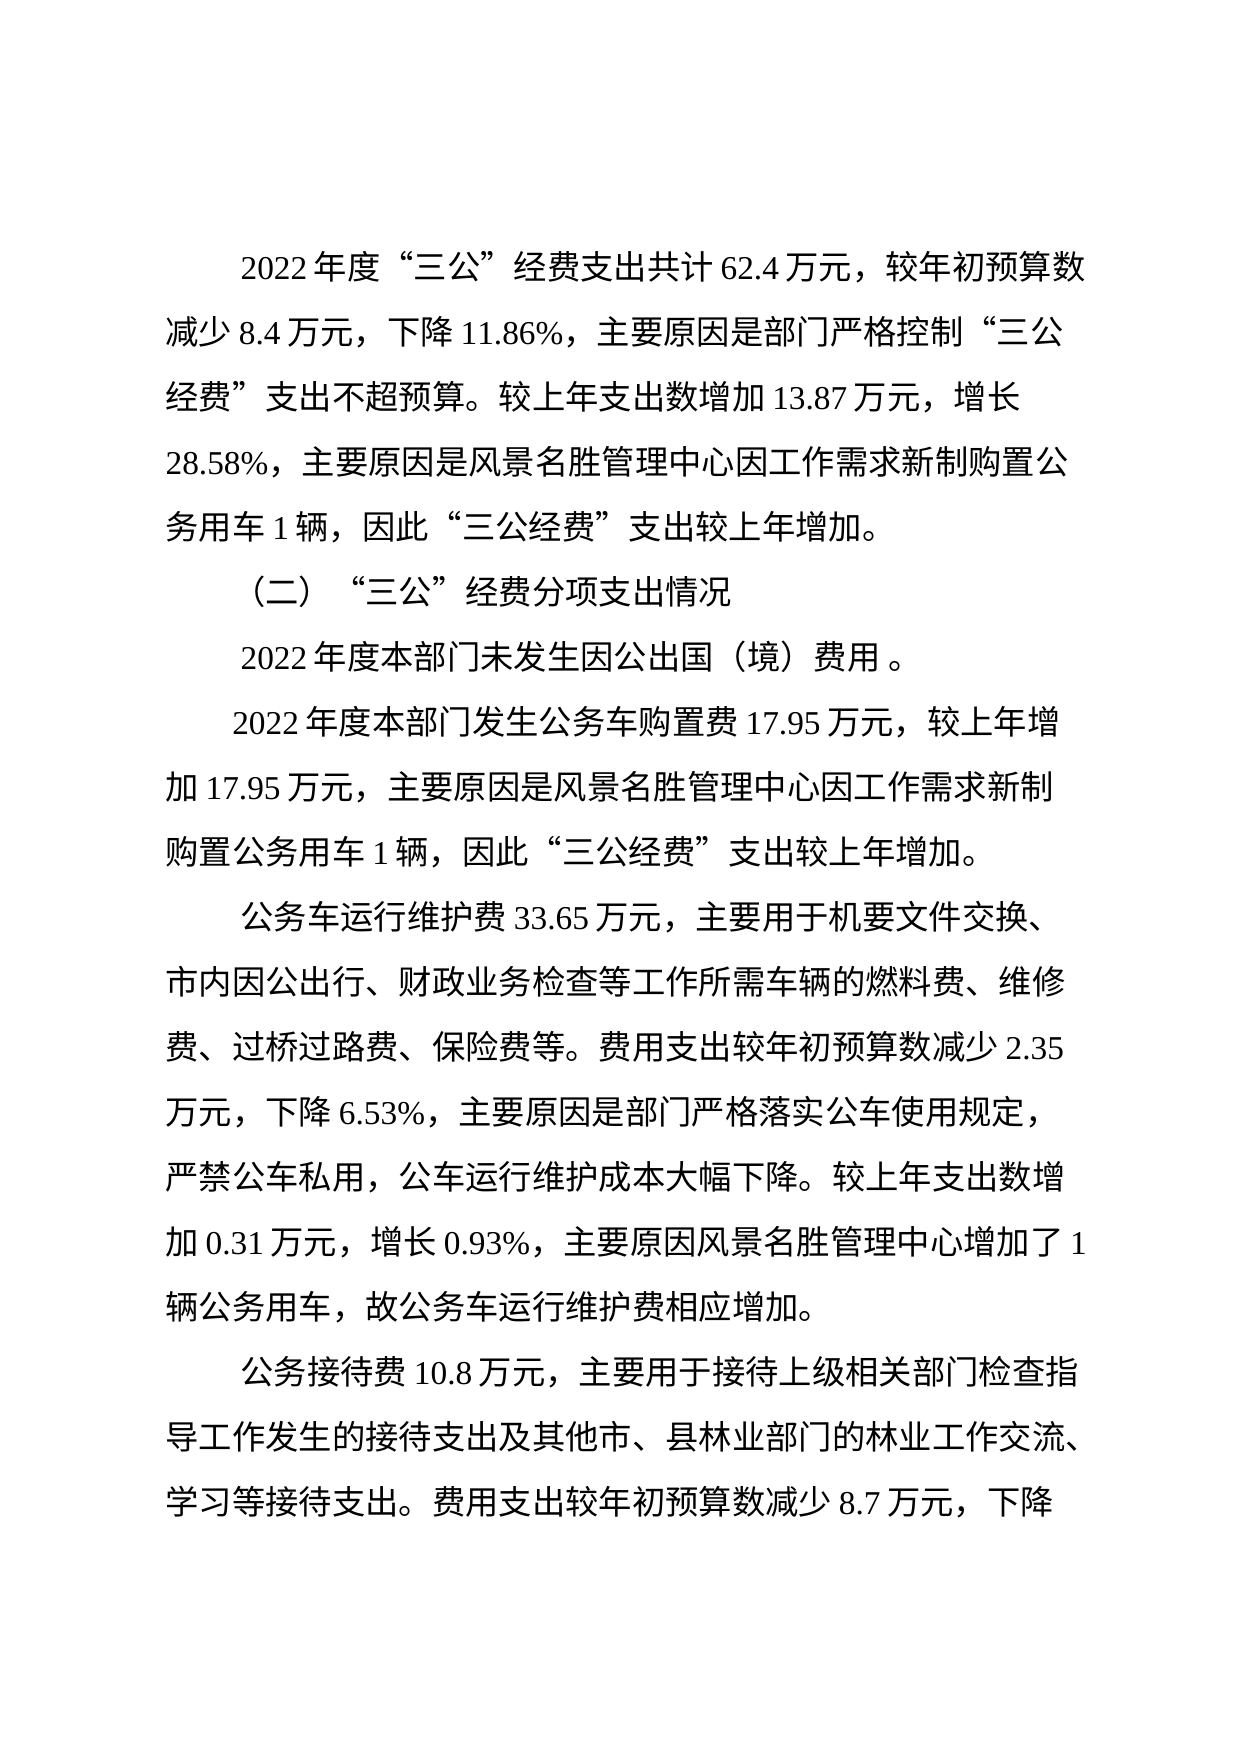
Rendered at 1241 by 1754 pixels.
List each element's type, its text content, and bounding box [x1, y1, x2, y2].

text 2022年度“三公”经费支出共计62.4万元，较年初预算数减少8.4万元，下降11.86%，主要原因是部门严格控制“三公经费”支出不超预算。较上年支出数增加13.87万元，增长28.58%，主要原因是风景名胜管理中心因工作需求新制购置公务用车1辆，因此“三公经费”支出较上年增加。 [165, 233, 1087, 558]
text 公务车运行维护费33.65万元，主要用于机要文件交换、市内因公出行、财政业务检查等工作所需车辆的燃料费、维修费、过桥过路费、保险费等。费用支出较年初预算数减少2.35万元，下降6.53%，主要原因是部门严格落实公车使用规定，严禁公车私用，公车运行维护成本大幅下降。较上年支出数增加0.31万元，增长0.93%，主要原因风景名胜管理中心增加了1辆公务用车，故公务车运行维护费相应增加。 [165, 883, 1087, 1338]
text 2022年度本部门未发生因公出国（境）费用 。 [165, 623, 1087, 688]
text （二）“三公”经费分项支出情况 [165, 558, 1087, 623]
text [165, 1338, 1087, 1533]
text 2022年度本部门发生公务车购置费17.95万元，较上年增加17.95万元，主要原因是风景名胜管理中心因工作需求新制购置公务用车1辆，因此“三公经费”支出较上年增加。 [165, 688, 1087, 883]
